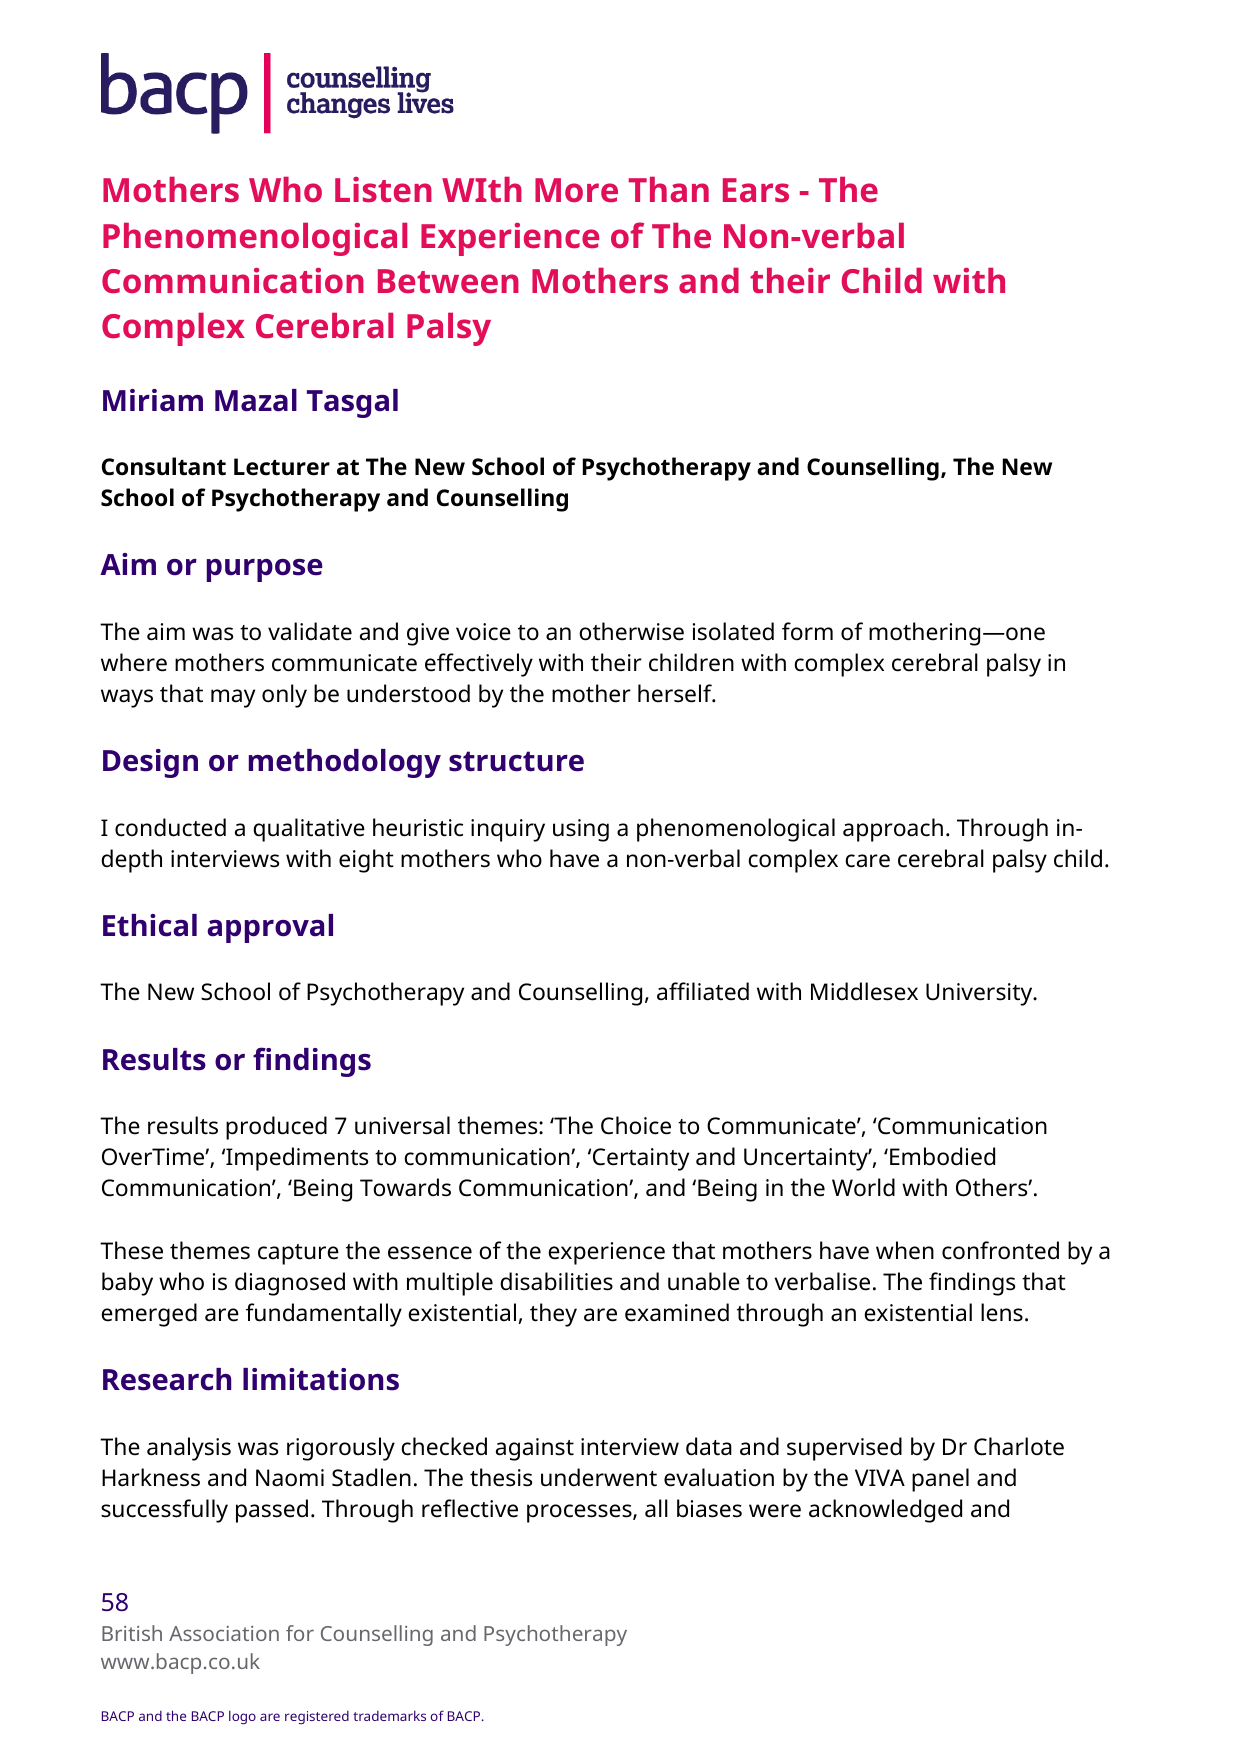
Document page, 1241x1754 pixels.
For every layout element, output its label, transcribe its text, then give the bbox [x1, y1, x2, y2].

subtitle Miriam Mazal Tasgal [100, 380, 1119, 420]
text The aim was to validate and give voice to an otherwise isolated form of mothering—one where mothers communicate effectively with their children with complex cerebral palsy in ways that may only be understood by the mother herself. [100, 616, 1119, 709]
picture [100, 53, 454, 136]
text Results or findings [100, 1039, 1119, 1078]
text Research limitations [100, 1360, 1119, 1399]
subtitle Aim or purpose [100, 545, 1119, 584]
text Consultant Lecturer at The New School of Psychotherapy and Counselling, The New School of Psychotherapy and Counselling [100, 451, 1119, 513]
text I conducted a qualitative heuristic inquiry using a phenomenological approach. Through in-depth interviews with eight mothers who have a non-verbal complex care cerebral palsy child. [100, 812, 1119, 874]
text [100, 1431, 1119, 1524]
text The results produced 7 universal themes: ‘The Choice to Communicate’, ‘Communication OverTime’, ‘Impediments to communication’, ‘Certainty and Uncertainty’, ‘Embodied Communication’, ‘Being Towards Communication’, and ‘Being in the World with Others’. [100, 1110, 1119, 1203]
text These themes capture the essence of the experience that mothers have when confronted by a baby who is diagnosed with multiple disabilities and unable to verbalise. The findings that emerged are fundamentally existential, they are examined through an existential lens. [100, 1235, 1119, 1328]
text The New School of Psychotherapy and Counselling, affiliated with Middlesex University. [100, 976, 1119, 1007]
text Ethical approval [100, 905, 1119, 945]
subtitle Mothers Who Listen WIth More Than Ears - The Phenomenological Experience of The Non-verbal Communication Between Mothers and their Child with Complex Cerebral Palsy [100, 167, 1119, 349]
subtitle Design or methodology structure [100, 741, 1119, 780]
